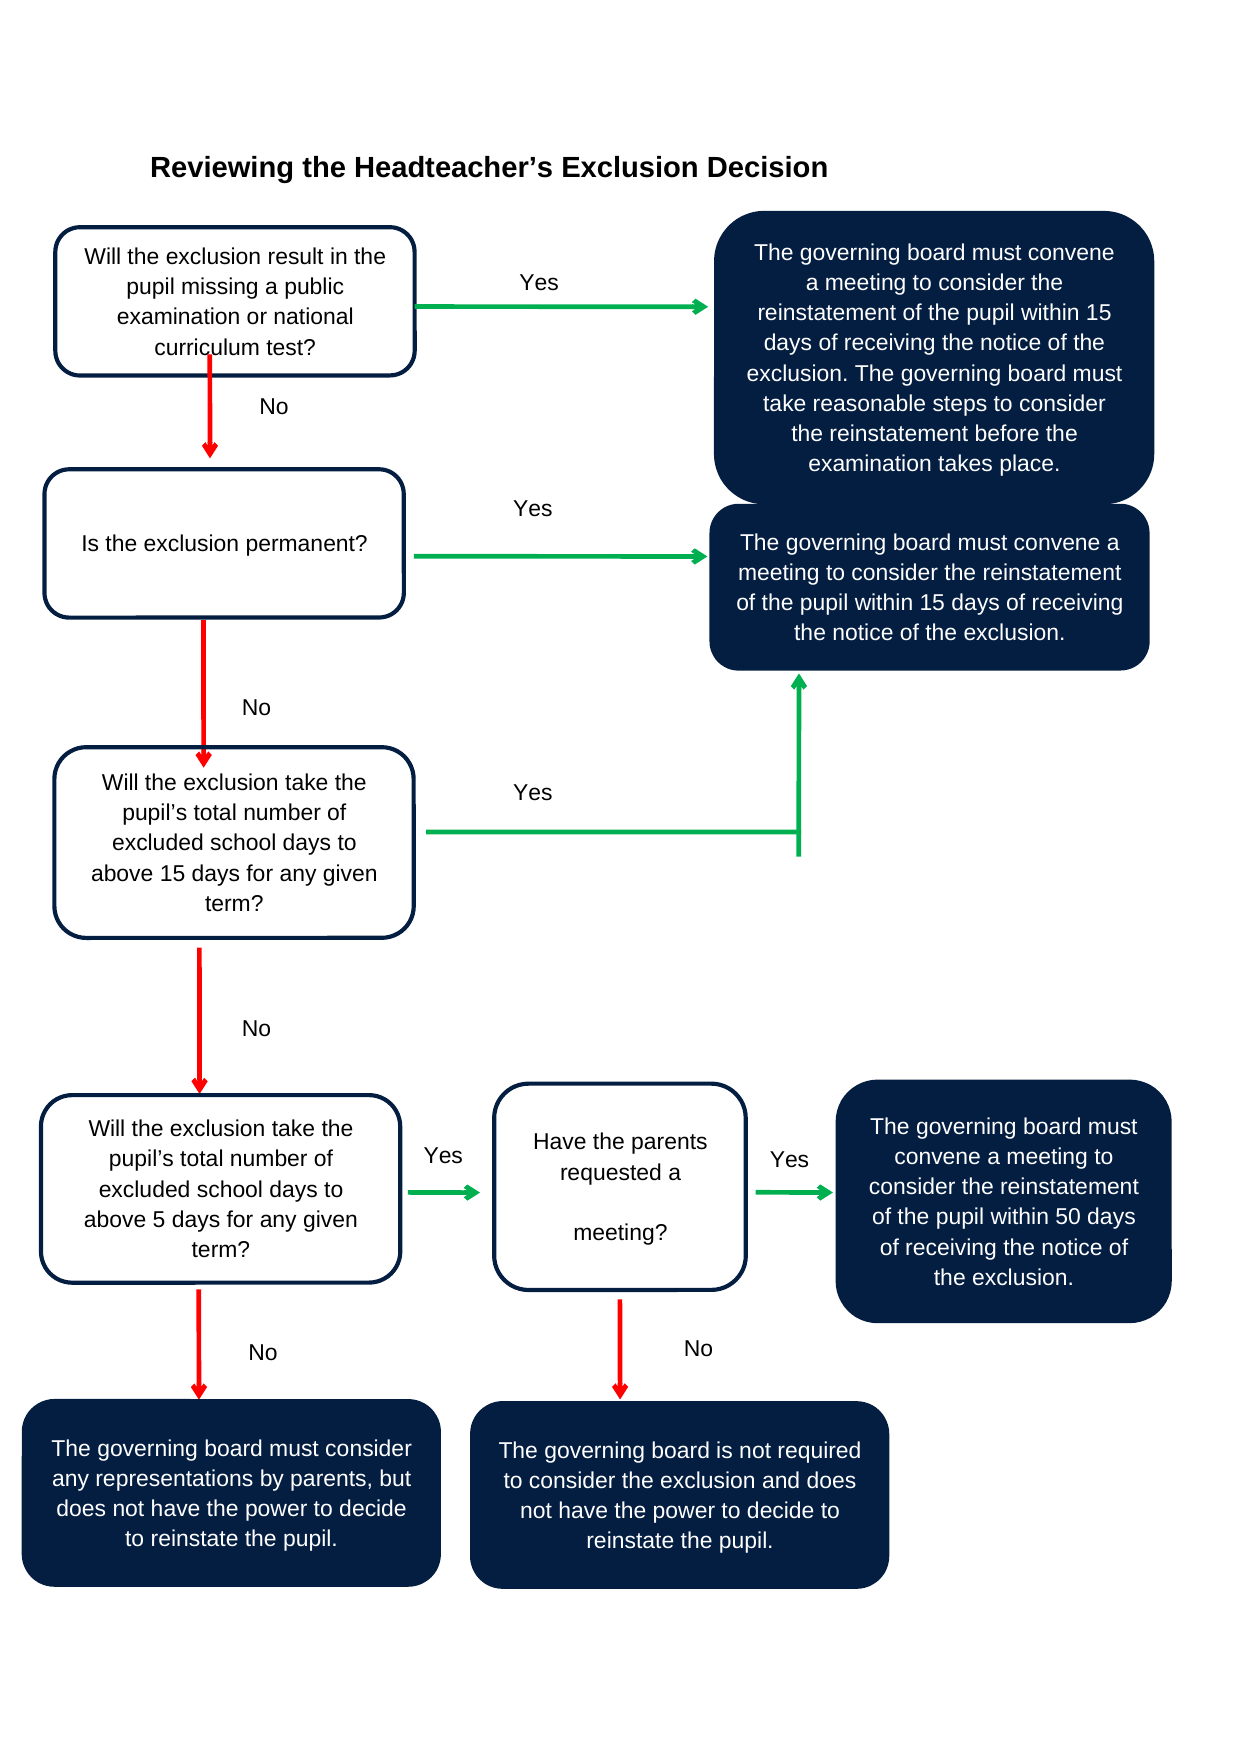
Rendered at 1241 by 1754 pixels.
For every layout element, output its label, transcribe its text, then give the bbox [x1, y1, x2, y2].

text Reviewing the Headteacher’s Exclusion Decision [150, 150, 1090, 183]
